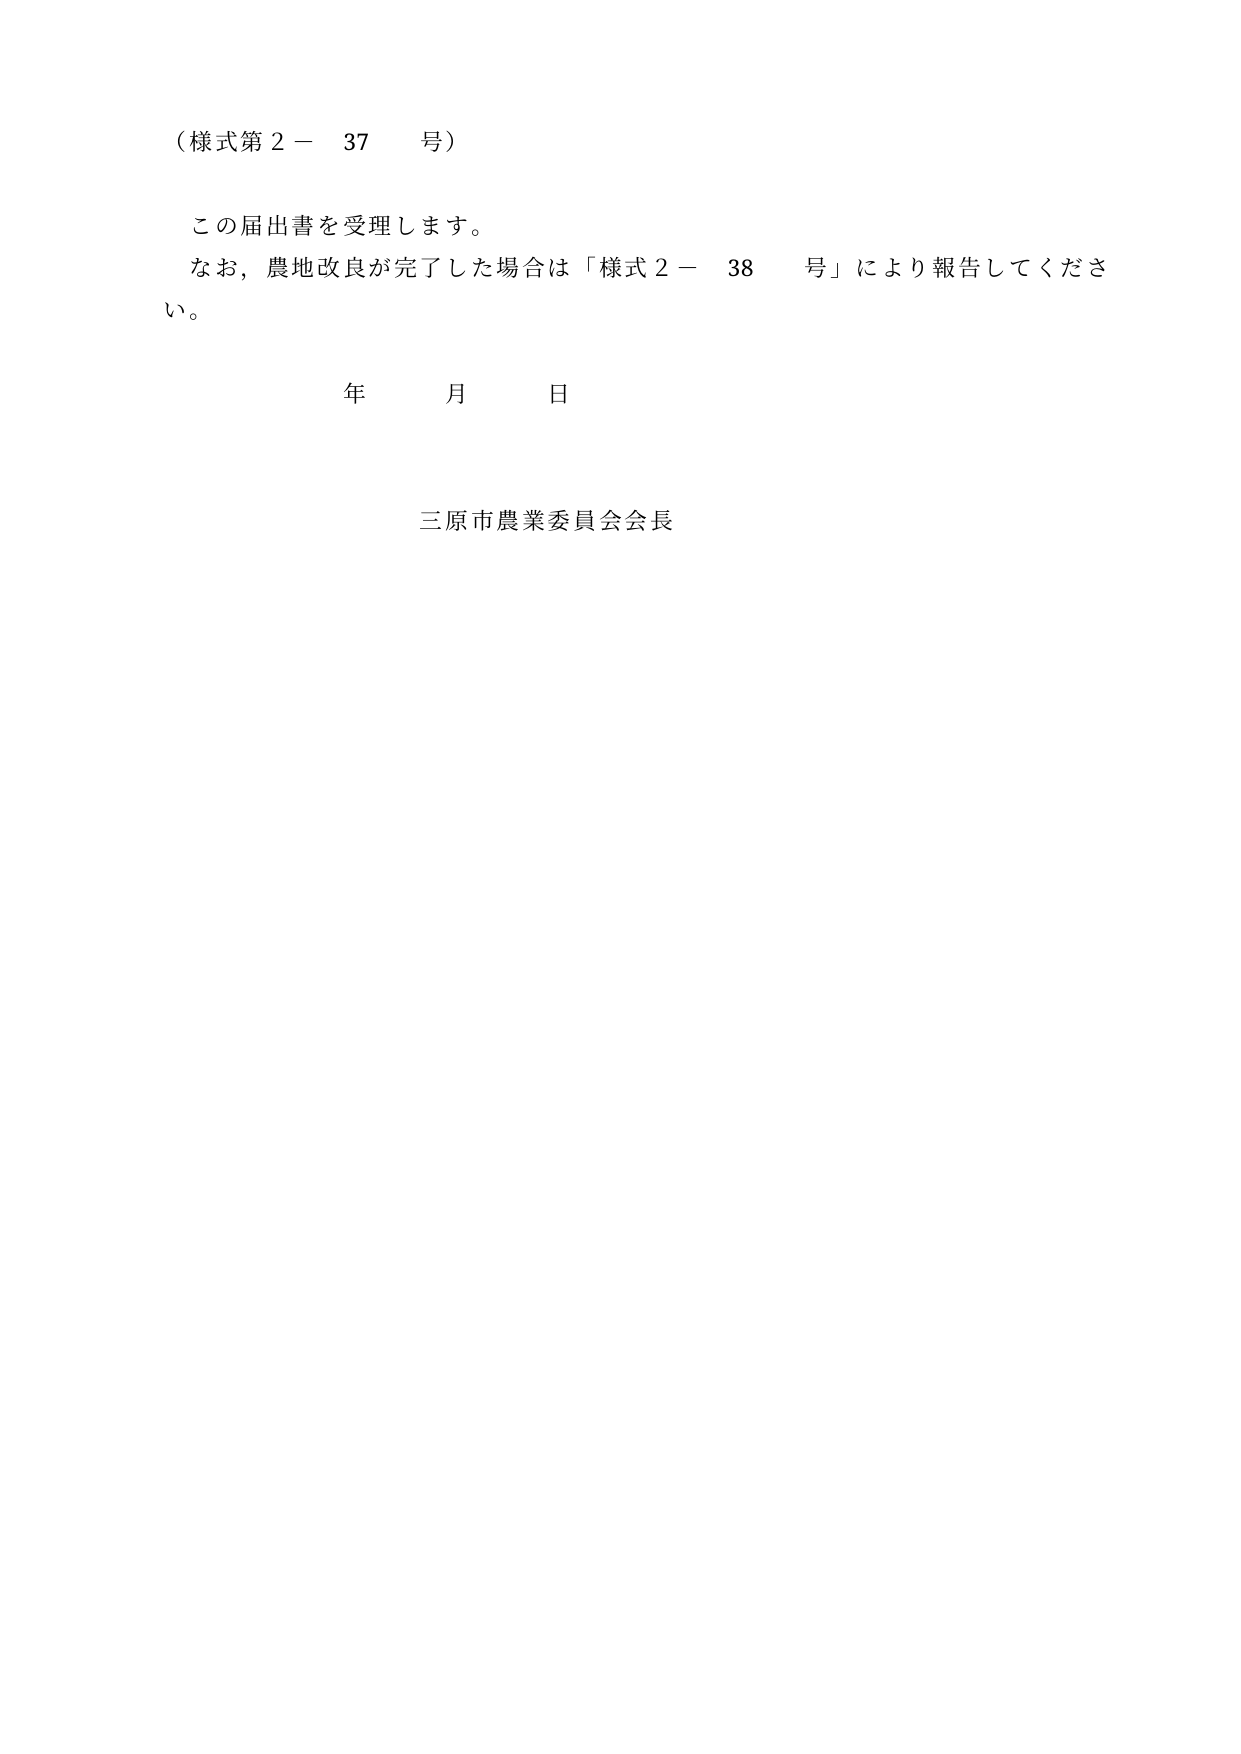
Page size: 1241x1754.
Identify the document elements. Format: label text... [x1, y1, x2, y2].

text 年 月 日 [164, 372, 1112, 414]
text この届出書を受理します。 [164, 204, 1112, 246]
text （様式第２－37号） [164, 119, 1112, 162]
text 三原市農業委員会会長 [164, 498, 1112, 540]
text なお，農地改良が完了した場合は「様式２－38号」により報告してください。 [164, 246, 1112, 330]
